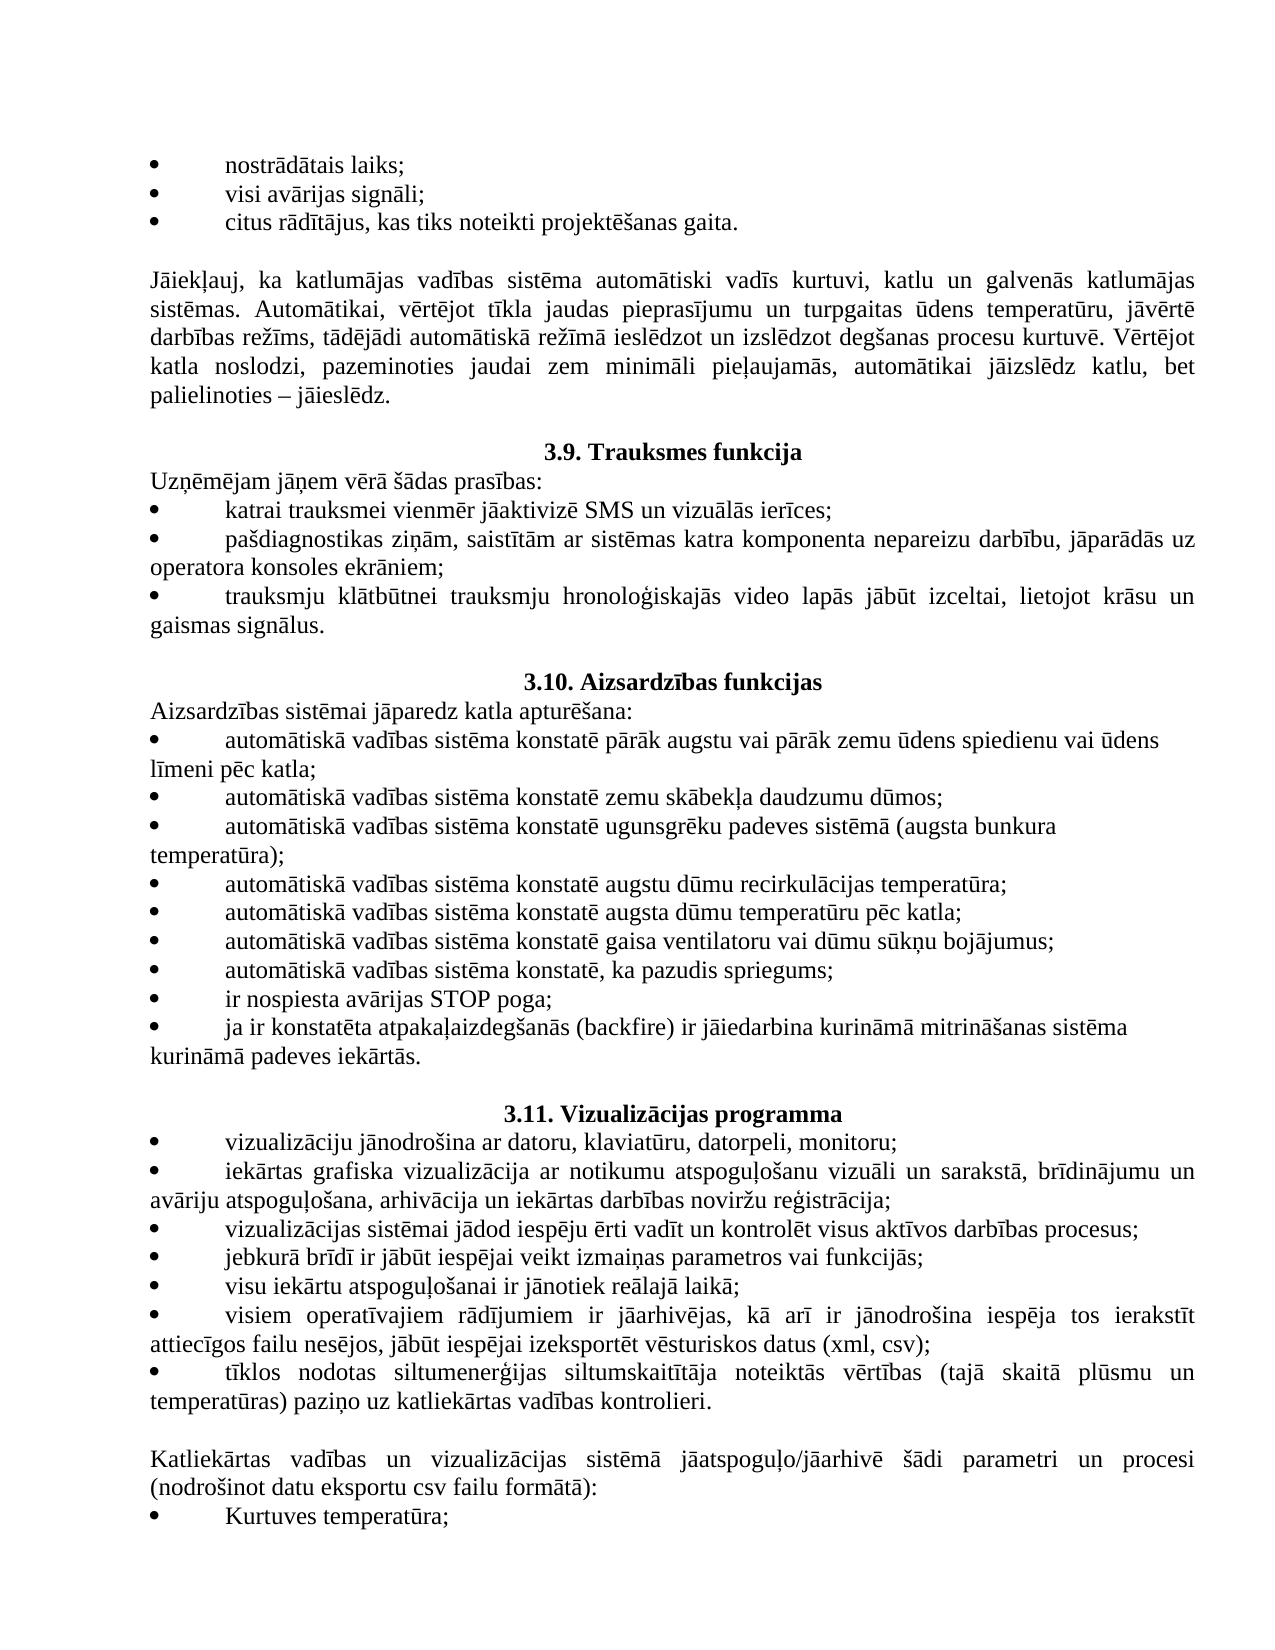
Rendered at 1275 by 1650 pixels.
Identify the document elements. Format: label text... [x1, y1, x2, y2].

text 3.11. Vizualizācijas programma [150, 1099, 1196, 1127]
list nostrādātais laiks; [150, 150, 1196, 179]
list vizualizācijas sistēmai jādod iespēju ērti vadīt un kontrolēt visus aktīvos darbības procesus; [150, 1214, 1196, 1242]
list automātiskā vadības sistēma konstatē ugunsgrēku padeves sistēmā (augsta bunkura temperatūra); [150, 811, 1196, 869]
list Kurtuves temperatūra; [150, 1501, 1196, 1530]
list trauksmju klātbūtnei trauksmju hronoloģiskajās video lapās jābūt izceltai, lietojot krāsu un gaismas signālus. [150, 581, 1196, 639]
list ir nospiesta avārijas STOP poga; [150, 984, 1196, 1012]
list katrai trauksmei vienmēr jāaktivizē SMS un vizuālās ierīces; [150, 495, 1196, 524]
list automātiskā vadības sistēma konstatē augsta dūmu temperatūru pēc katla; [150, 897, 1196, 926]
list visiem operatīvajiem rādījumiem ir jāarhivējas, kā arī ir jānodrošina iespēja tos ierakstīt attiecīgos failu nesējos, jābūt iespējai izeksportēt vēsturiskos datus (xml, csv); [150, 1300, 1196, 1357]
text 3.9. Trauksmes funkcija [150, 437, 1196, 466]
list visu iekārtu atspoguļošanai ir jānotiek reālajā laikā; [150, 1271, 1196, 1300]
list automātiskā vadības sistēma konstatē augstu dūmu recirkulācijas temperatūra; [150, 869, 1196, 897]
list vizualizāciju jānodrošina ar datoru, klaviatūru, datorpeli, monitoru; [150, 1127, 1196, 1156]
list automātiskā vadības sistēma konstatē, ka pazudis spriegums; [150, 955, 1196, 984]
text Uzņēmējam jāņem vērā šādas prasības: [150, 466, 1196, 495]
list jebkurā brīdī ir jābūt iespējai veikt izmaiņas parametros vai funkcijās; [150, 1242, 1196, 1271]
list iekārtas grafiska vizualizācija ar notikumu atspoguļošanu vizuāli un sarakstā, brīdinājumu un avāriju atspoguļošana, arhivācija un iekārtas darbības noviržu reģistrācija; [150, 1156, 1196, 1214]
list automātiskā vadības sistēma konstatē pārāk augstu vai pārāk zemu ūdens spiedienu vai ūdens līmeni pēc katla; [150, 725, 1196, 782]
text Aizsardzības sistēmai jāparedz katla apturēšana: [150, 696, 1196, 725]
list automātiskā vadības sistēma konstatē zemu skābekļa daudzumu dūmos; [150, 782, 1196, 811]
text Katliekārtas vadības un vizualizācijas sistēmā jāatspoguļo/jāarhivē šādi parametri un procesi (nodrošinot datu eksportu csv failu formātā): [150, 1444, 1196, 1501]
list tīklos nodotas siltumenerģijas siltumskaitītāja noteiktās vērtības (tajā skaitā plūsmu un temperatūras) paziņo uz katliekārtas vadības kontrolieri. [150, 1357, 1196, 1415]
list citus rādītājus, kas tiks noteikti projektēšanas gaita. [150, 207, 1196, 236]
list visi avārijas signāli; [150, 179, 1196, 207]
text Jāiekļauj, ka katlumājas vadības sistēma automātiski vadīs kurtuvi, katlu un galvenās katlumājas sistēmas. Automātikai, vērtējot tīkla jaudas pieprasījumu un turpgaitas ūdens temperatūru, jāvērtē darbības režīms, tādējādi automātiskā režīmā ieslēdzot un izslēdzot degšanas procesu kurtuvē. Vērtējot katla noslodzi, pazeminoties jaudai zem minimāli pieļaujamās, automātikai jāizslēdz katlu, bet palielinoties – jāieslēdz. [150, 265, 1196, 409]
list ja ir konstatēta atpakaļaizdegšanās (backfire) ir jāiedarbina kurināmā mitrināšanas sistēma kurināmā padeves iekārtās. [150, 1012, 1196, 1070]
list pašdiagnostikas ziņām, saistītām ar sistēmas katra komponenta nepareizu darbību, jāparādās uz operatora konsoles ekrāniem; [150, 524, 1196, 581]
list automātiskā vadības sistēma konstatē gaisa ventilatoru vai dūmu sūkņu bojājumus; [150, 926, 1196, 955]
text 3.10. Aizsardzības funkcijas [150, 667, 1196, 696]
